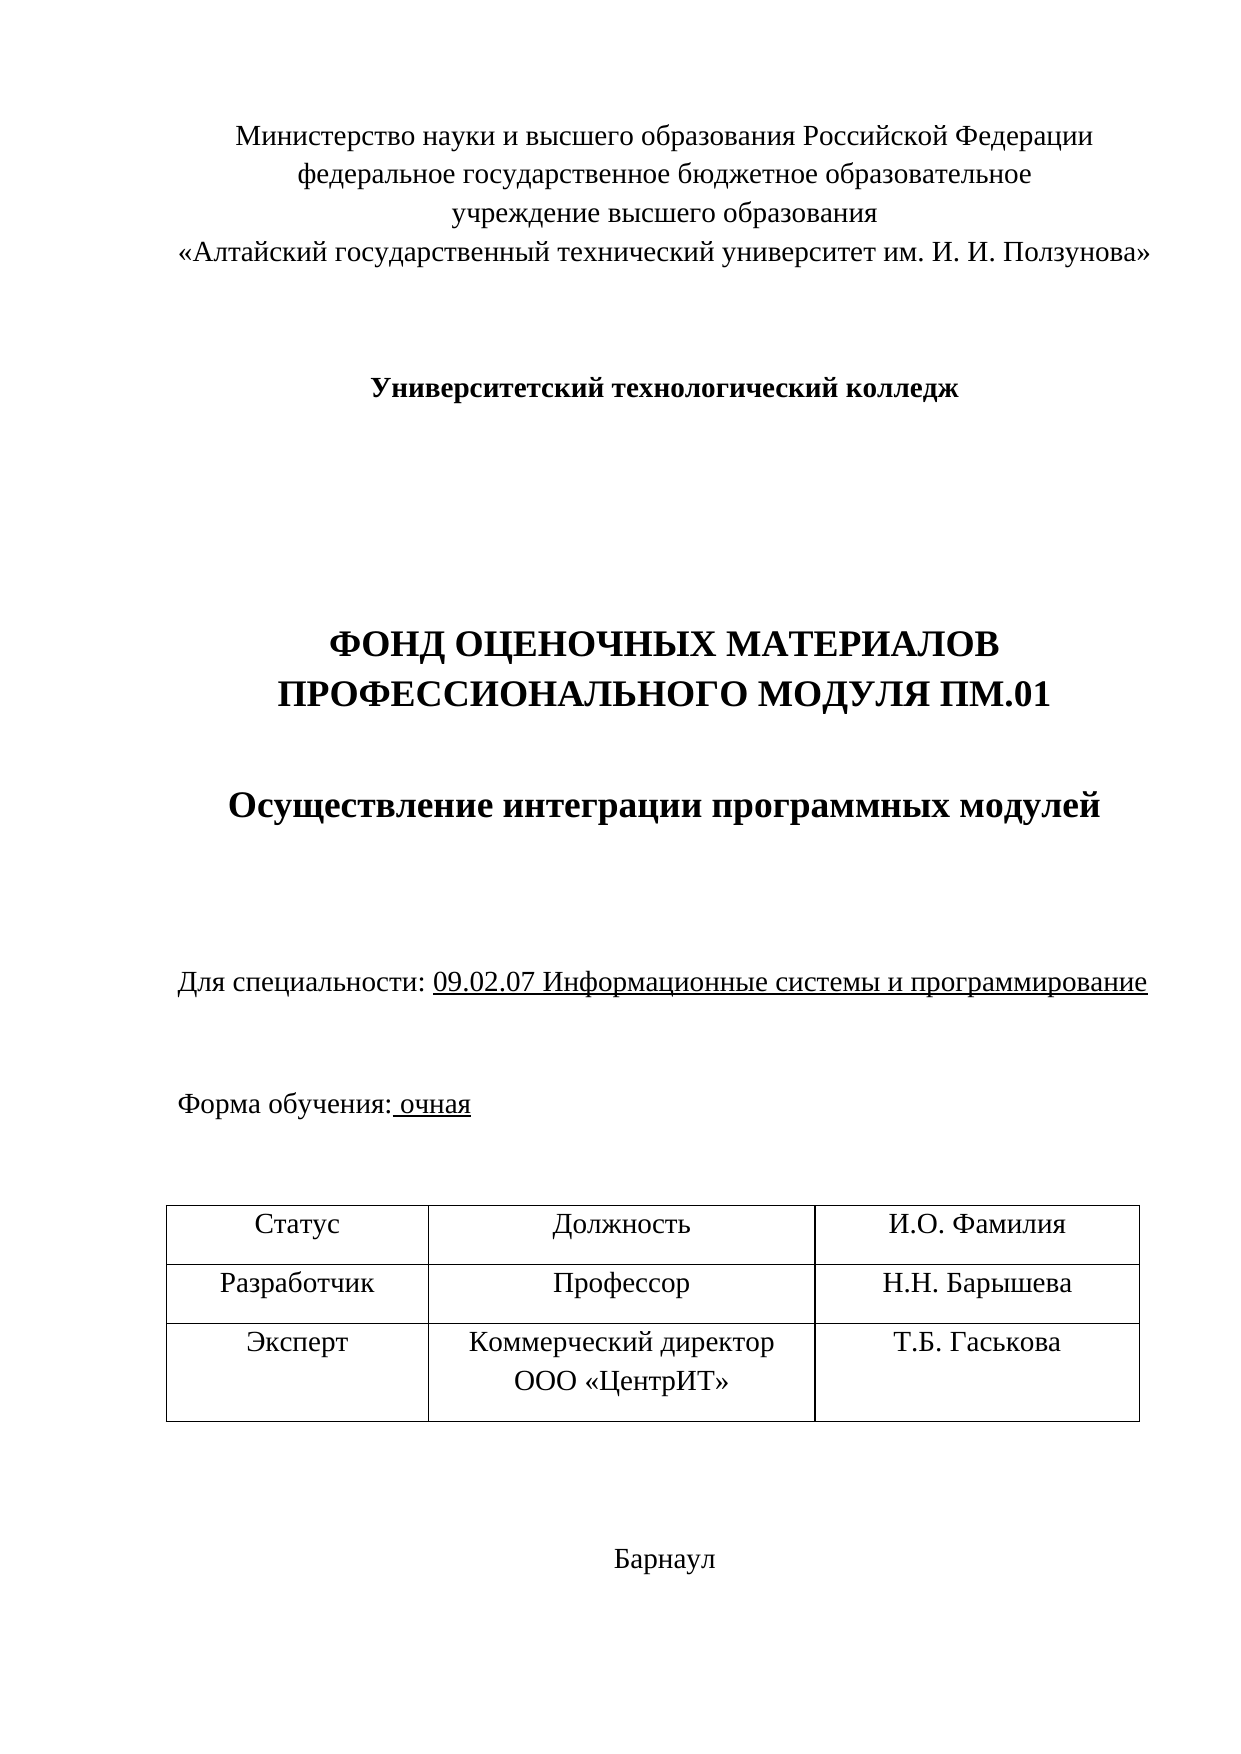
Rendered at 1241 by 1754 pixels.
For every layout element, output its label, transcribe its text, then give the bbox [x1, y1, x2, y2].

table_cell Профессор [429, 1265, 814, 1323]
text Осуществление интеграции программных модулей [177, 783, 1152, 826]
table_cell Разработчик [167, 1265, 428, 1323]
table_header И.О. Фамилия [816, 1206, 1139, 1264]
text Форма обучения: очная [177, 1086, 1152, 1119]
text учреждение высшего образования [177, 195, 1152, 229]
table_cell Н.Н. Барышева [816, 1265, 1139, 1323]
text Для специальности: 09.02.07 Информационные системы и программирование [177, 964, 1152, 997]
text Барнаул [177, 1541, 1152, 1574]
table_cell Т.Б. Гаськова [816, 1324, 1139, 1421]
table_header Должность [429, 1206, 814, 1264]
table_cell Эксперт [167, 1324, 428, 1421]
text Университетский технологический колледж [177, 370, 1152, 404]
text федеральное государственное бюджетное образовательное [177, 157, 1152, 190]
text Министерство науки и высшего образования Российской Федерации [177, 118, 1152, 152]
text ПРОФЕССИОНАЛЬНОГО МОДУЛЯ ПМ.01 [177, 671, 1152, 714]
table_header Статус [167, 1206, 428, 1264]
text «Алтайский государственный технический университет им. И. И. Ползунова» [177, 234, 1152, 267]
table_cell Коммерческий директор ООО «ЦентрИТ» [429, 1324, 814, 1421]
text ФОНД ОЦЕНОЧНЫХ МАТЕРИАЛОВ [177, 621, 1152, 664]
